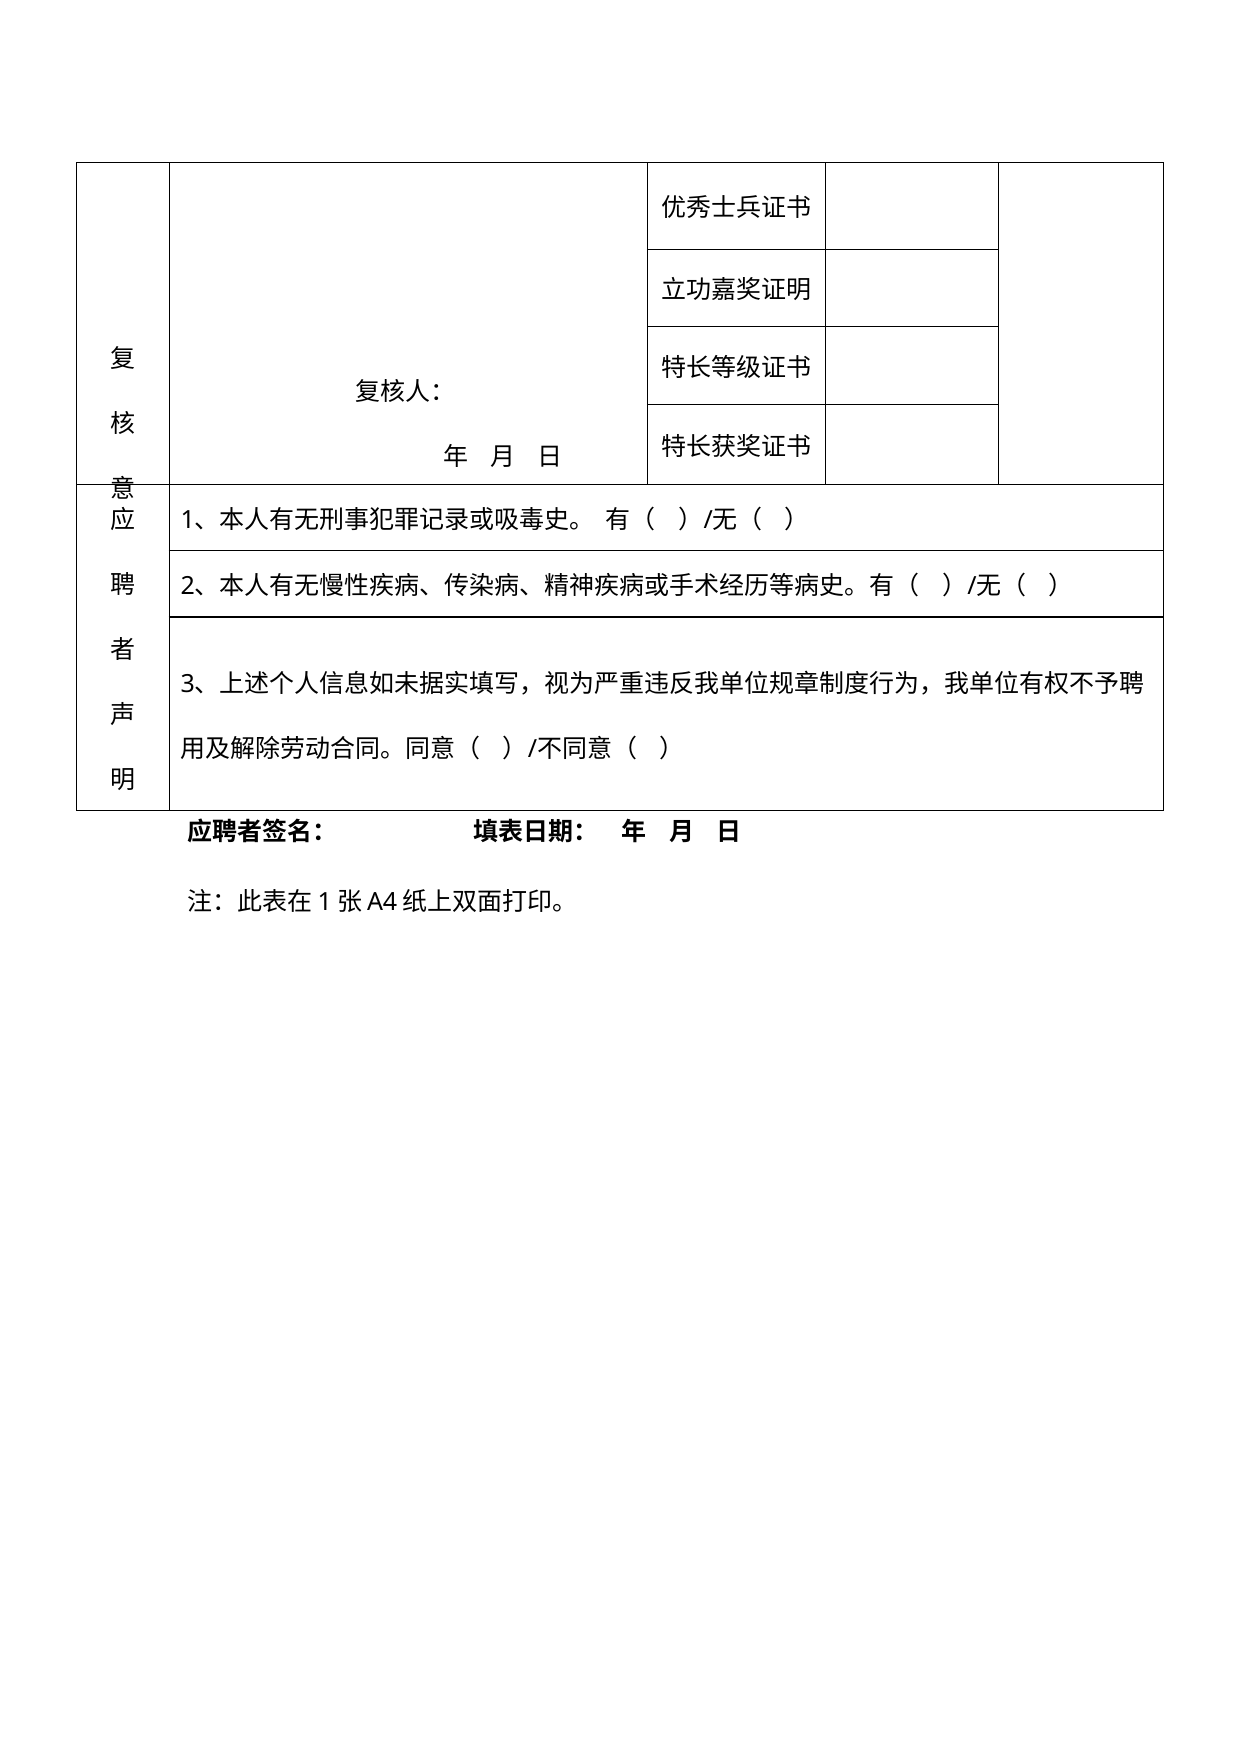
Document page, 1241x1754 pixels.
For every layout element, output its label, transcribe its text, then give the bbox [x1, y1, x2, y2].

table_cell [826, 405, 998, 484]
table_cell 应 聘 者 声 明 [77, 485, 169, 810]
table_cell 1、本人有无刑事犯罪记录或吸毒史。 有（ ）/无（ ） [170, 485, 1163, 550]
table_cell [826, 327, 998, 404]
table_cell [826, 163, 998, 248]
table_cell 特长获奖证书 [648, 405, 825, 484]
text 注：此表在1张A4纸上双面打印。 [187, 882, 1053, 918]
table_cell 特长等级证书 [648, 327, 825, 404]
table_cell 立功嘉奖证明 [648, 250, 825, 326]
text 应聘者签名： 填表日期： 年 月 日 [187, 811, 1053, 848]
table_cell [826, 250, 998, 326]
table_cell 2、本人有无慢性疾病、传染病、精神疾病或手术经历等病史。有（ ）/无（ ） [170, 551, 1163, 616]
table_cell 优秀士兵证书 [648, 163, 825, 248]
table_cell [999, 163, 1163, 484]
table_cell 3、上述个人信息如未据实填写，视为严重违反我单位规章制度行为，我单位有权不予聘用及解除劳动合同。同意（ ）/不同意（ ） [170, 618, 1163, 810]
